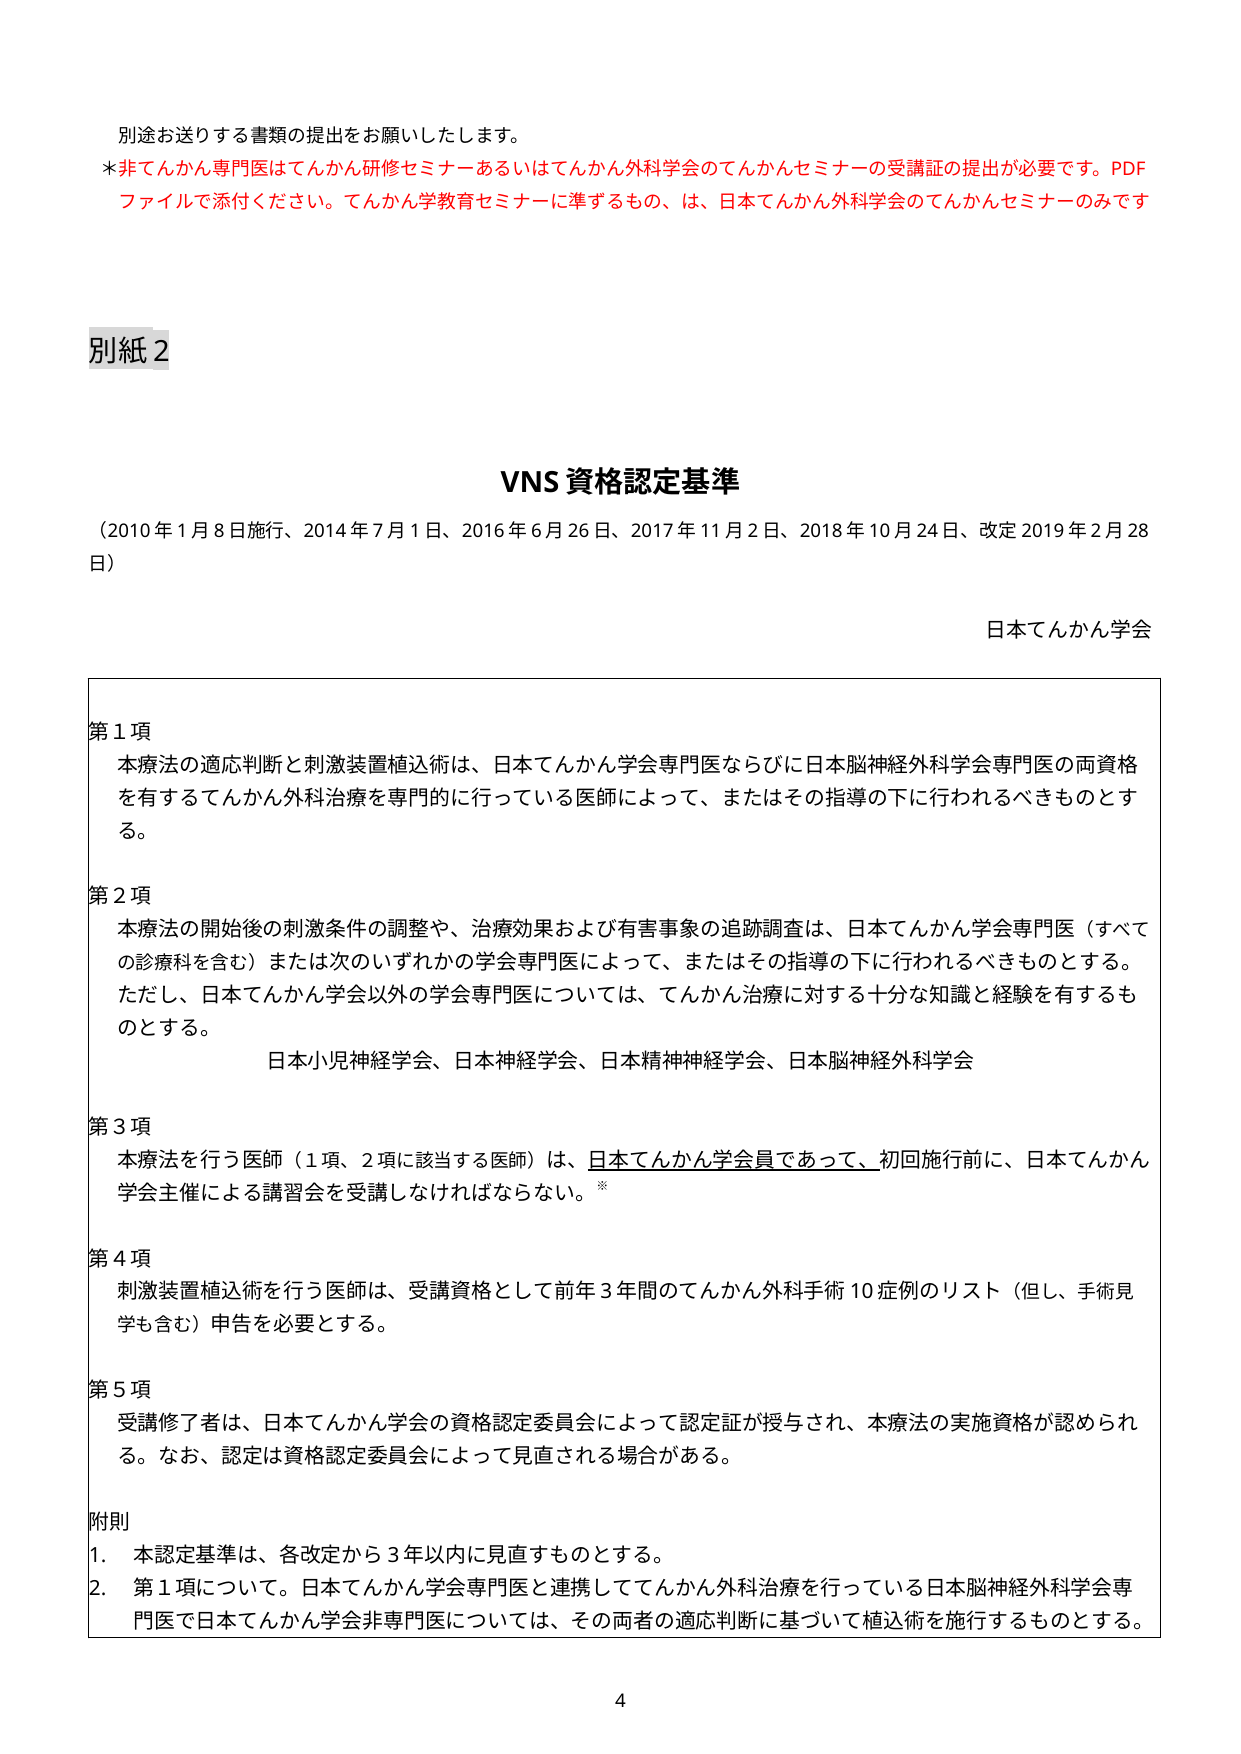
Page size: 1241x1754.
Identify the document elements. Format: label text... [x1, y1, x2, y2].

text VNS資格認定基準 [89, 447, 1152, 513]
list 本認定基準は、各改定から3年以内に見直すものとする。 [89, 1537, 1152, 1566]
text （2010年1月8日施行、2014年7月1日、2016年6月26日、2017年11月2日、2018年10月24日、改定 2019年2月28日） [89, 513, 1152, 579]
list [89, 1566, 1160, 1637]
text 第１項 本療法の適応判断と刺激装置植込術は、日本てんかん学会専門医ならびに日本脳神経外科学会専門医の両資格を有するてんかん外科治療を専門的に行っている医師によって、またはその指導の下に行われるべきものとする。 [89, 714, 1152, 845]
text 附則 [89, 1504, 1152, 1537]
text 第４項 刺激装置植込術を行う医師は、受講資格として前年3年間のてんかん外科手術10症例のリスト（但し、手術見学も含む）申告を必要とする。 [89, 1240, 1152, 1339]
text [100, 118, 1152, 151]
text 別紙2 [89, 316, 1152, 381]
text ＊非てんかん専門医はてんかん研修セミナーあるいはてんかん外科学会のてんかんセミナーの受講証の提出が必要です。PDFファイルで添付ください。てんかん学教育セミナーに準ずるもの、は、日本てんかん外科学会のてんかんセミナーのみです [100, 151, 1152, 217]
text 日本小児神経学会、日本神経学会、日本精神神経学会、日本脳神経外科学会 [89, 1043, 1152, 1076]
text 第２項 本療法の開始後の刺激条件の調整や、治療効果および有害事象の追跡調査は、日本てんかん学会専門医（すべての診療科を含む）または次のいずれかの学会専門医によって、またはその指導の下に行われるべきものとする。ただし、日本てんかん学会以外の学会専門医については、てんかん治療に対する十分な知識と経験を有するものとする。 [89, 878, 1152, 1043]
text 第３項 本療法を行う医師（１項、２項に該当する医師）は、日本てんかん学会員であって、初回施行前に、日本てんかん学会主催による講習会を受講しなければならない。※ [89, 1109, 1152, 1207]
text 日本てんかん学会 [89, 612, 1152, 645]
text 第５項 受講修了者は、日本てんかん学会の資格認定委員会によって認定証が授与され、本療法の実施資格が認められる。なお、認定は資格認定委員会によって見直される場合がある。 [89, 1372, 1152, 1471]
